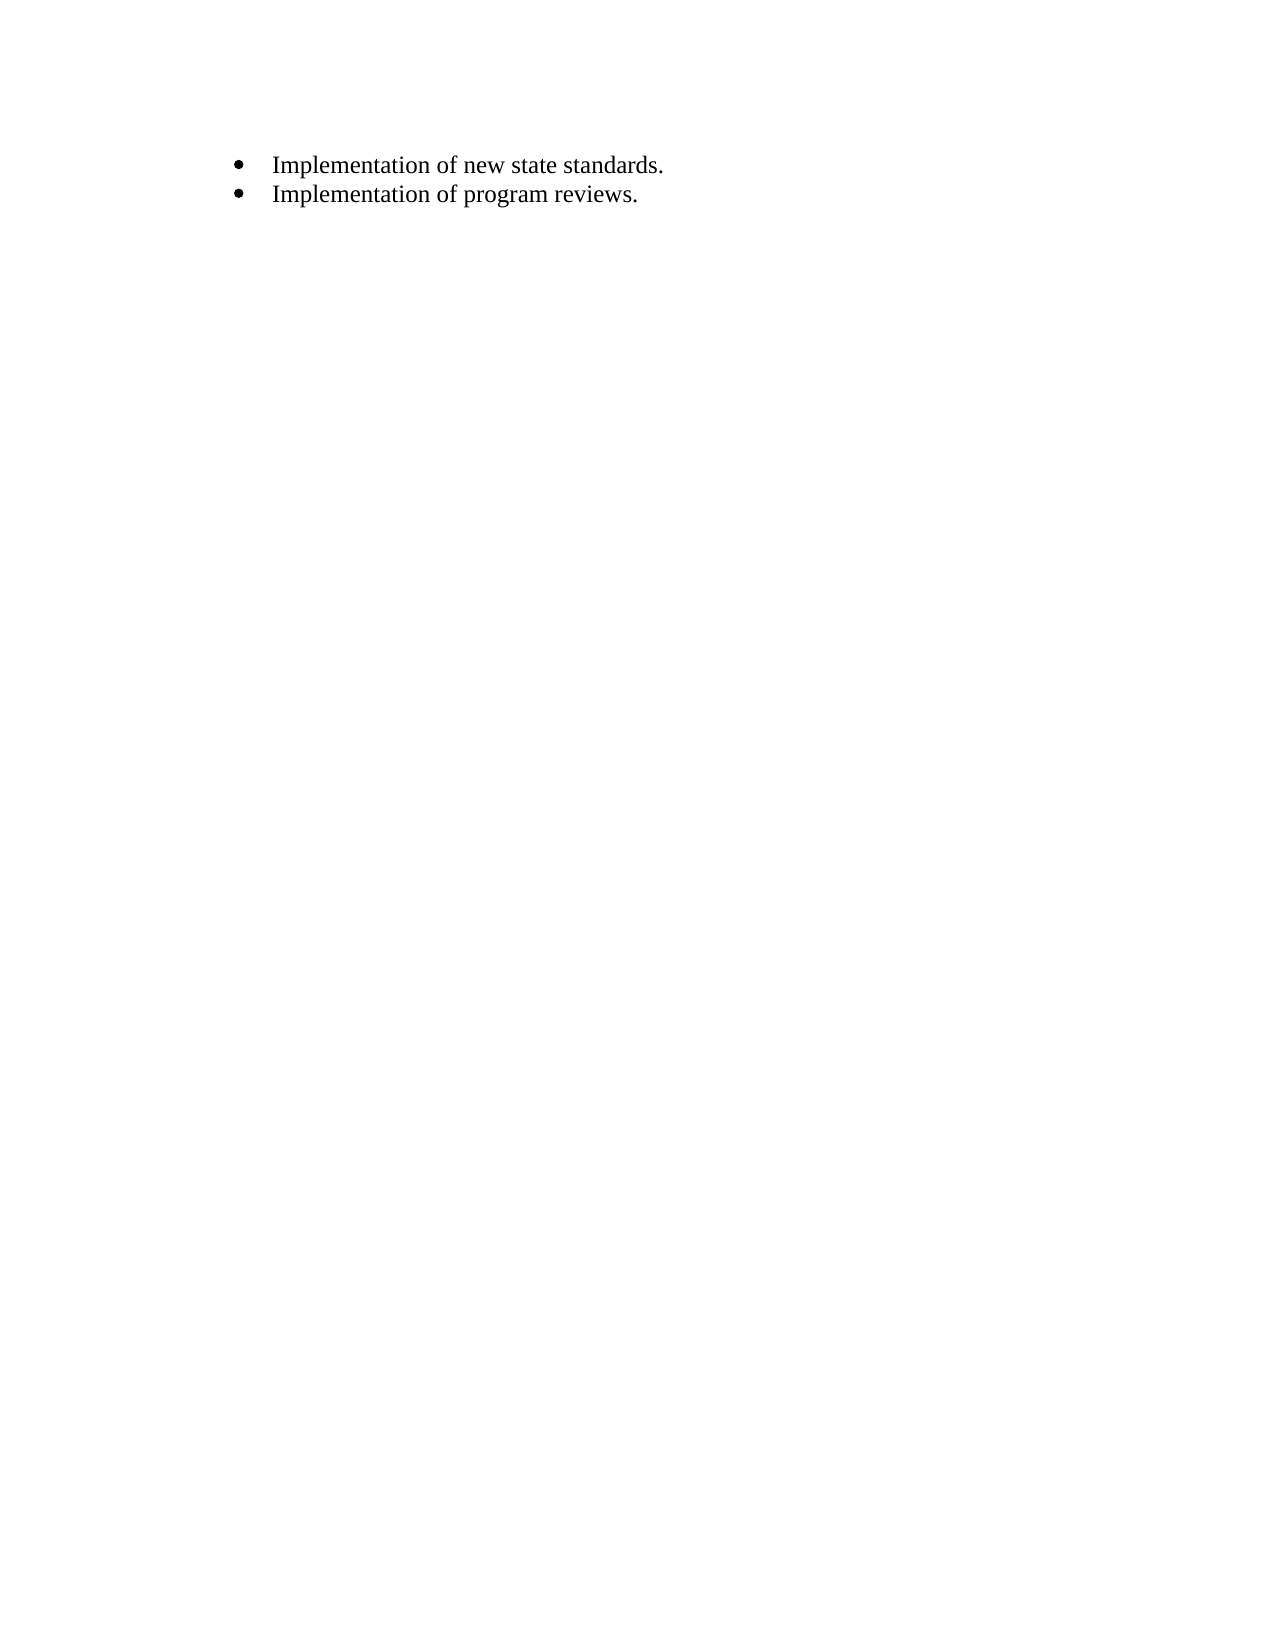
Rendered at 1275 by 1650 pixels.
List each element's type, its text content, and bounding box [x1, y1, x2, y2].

list Implementation of program reviews. [234, 179, 1087, 207]
list Implementation of new state standards. [234, 150, 1087, 179]
